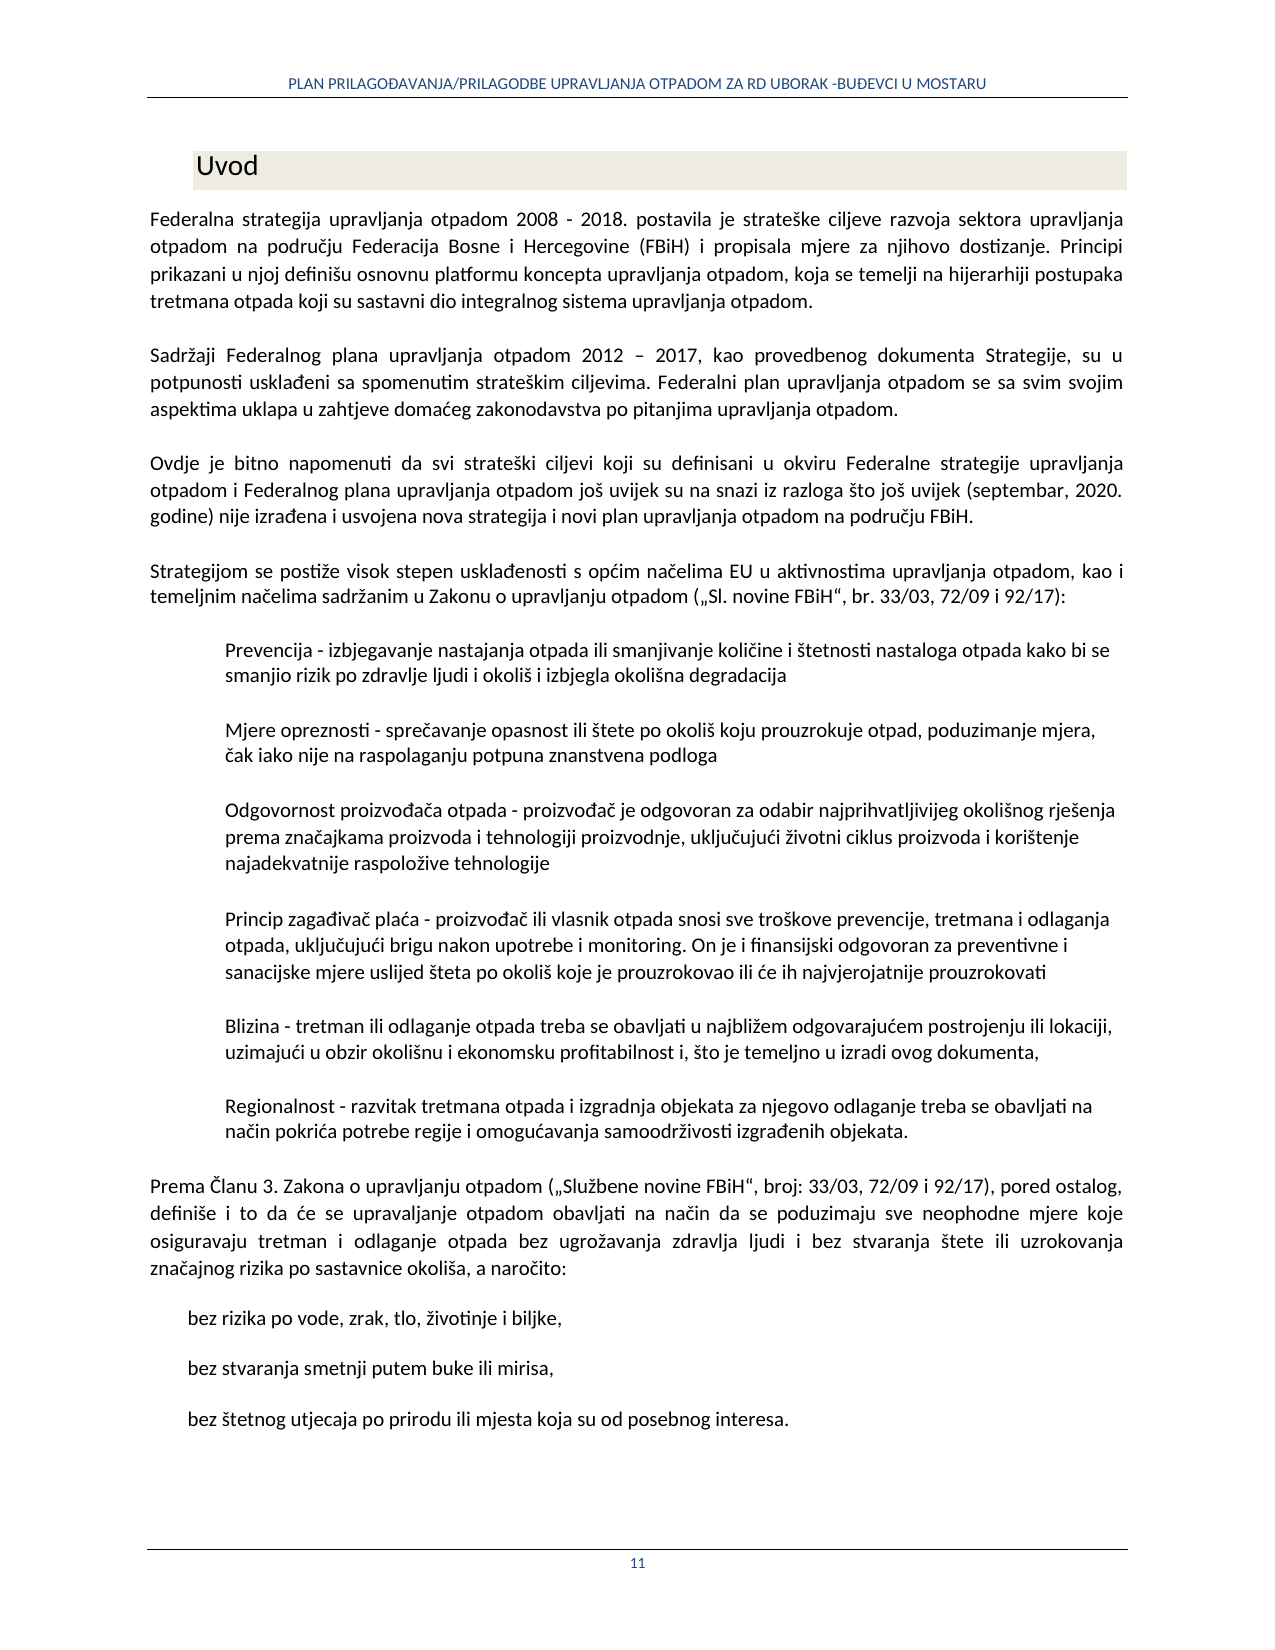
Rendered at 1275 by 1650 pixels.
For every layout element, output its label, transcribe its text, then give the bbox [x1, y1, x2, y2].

text Prema Članu 3. Zakona o upravljanju otpadom („Službene novine FBiH“, broj: 33/03, 72/09 i 92/17), pored ostalog, definiše i to da će se upravaljanje otpadom obavljati na način da se poduzimaju sve neophodne mjere koje osiguravaju tretman i odlaganje otpada bez ugrožavanja zdravlja ljudi i bez stvaranja štete ili uzrokovanja značajnog rizika po sastavnice okoliša, a naročito: [150, 1173, 1125, 1281]
text Ovdje je bitno napomenuti da svi strateški ciljevi koji su definisani u okviru Federalne strategije upravljanja otpadom i Federalnog plana upravljanja otpadom još uvijek su na snazi iz razloga što još uvijek (septembar, 2020. godine) nije izrađena i usvojena nova strategija i novi plan upravljanja otpadom na području FBiH. [150, 450, 1125, 529]
text Princip zagađivač plaća - proizvođač ili vlasnik otpada snosi sve troškove prevencije, tretmana i odlaganja otpada, uključujući brigu nakon upotrebe i monitoring. On je i finansijski odgovoran za preventivne i sanacijske mjere uslijed šteta po okoliš koje je prouzrokovao ili će ih najvjerojatnije prouzrokovati [225, 905, 1125, 985]
text Odgovornost proizvođača otpada - proizvođač je odgovoran za odabir najprihvatljivijeg okolišnog rješenja prema značajkama proizvoda i tehnologiji proizvodnje, uključujući životni ciklus proizvoda i korištenje najadekvatnije raspoložive tehnologije [225, 797, 1125, 876]
text bez stvaranja smetnji putem buke ili mirisa, [187, 1355, 1125, 1381]
text Blizina - tretman ili odlaganje otpada treba se obavljati u najbližem odgovarajućem postrojenju ili lokaciji, uzimajući u obzir okolišnu i ekonomsku profitabilnost i, što je temeljno u izradi ovog dokumenta, [225, 1014, 1125, 1064]
text Federalna strategija upravljanja otpadom 2008 - 2018. postavila je strateške ciljeve razvoja sektora upravljanja otpadom na području Federacija Bosne i Hercegovine (FBiH) i propisala mjere za njihovo dostizanje. Principi prikazani u njoj definišu osnovnu platformu koncepta upravljanja otpadom, koja se temelji na hijerarhiji postupaka tretmana otpada koji su sastavni dio integralnog sistema upravljanja otpadom. [150, 206, 1125, 314]
text PLAN PRILAGOĐAVANJA/PRILAGODBE UPRAVLJANJA OTPADOM ZA RD UBORAK -BUĐEVCI U MOSTARU [150, 73, 1125, 93]
text Sadržaji Federalnog plana upravljanja otpadom 2012 – 2017, kao provedbenog dokumenta Strategije, su u potpunosti usklađeni sa spomenutim strateškim ciljevima. Federalni plan upravljanja otpadom se sa svim svojim aspektima uklapa u zahtjeve domaćeg zakonodavstva po pitanjima upravljanja otpadom. [150, 343, 1125, 421]
text Uvod [196, 147, 1125, 183]
text bez rizika po vode, zrak, tlo, životinje i biljke, [187, 1305, 1125, 1331]
text Mjere opreznosti - sprečavanje opasnost ili štete po okoliš koju prouzrokuje otpad, poduzimanje mjera, čak iako nije na raspolaganju potpuna znanstvena podloga [225, 717, 1125, 767]
text bez štetnog utjecaja po prirodu ili mjesta koja su od posebnog interesa. [187, 1406, 1125, 1431]
text Prevencija - izbjegavanje nastajanja otpada ili smanjivanje količine i štetnosti nastaloga otpada kako bi se smanjio rizik po zdravlje ljudi i okoliš i izbjegla okolišna degradacija [225, 638, 1125, 688]
text Strategijom se postiže visok stepen usklađenosti s općim načelima EU u aktivnostima upravljanja otpadom, kao i temeljnim načelima sadržanim u Zakonu o upravljanju otpadom („Sl. novine FBiH“, br. 33/03, 72/09 i 92/17): [150, 558, 1125, 608]
text Regionalnost - razvitak tretmana otpada i izgradnja objekata za njegovo odlaganje treba se obavljati na način pokrića potrebe regije i omogućavanja samoodrživosti izgrađenih objekata. [225, 1093, 1125, 1143]
text 11 [150, 1553, 1125, 1572]
